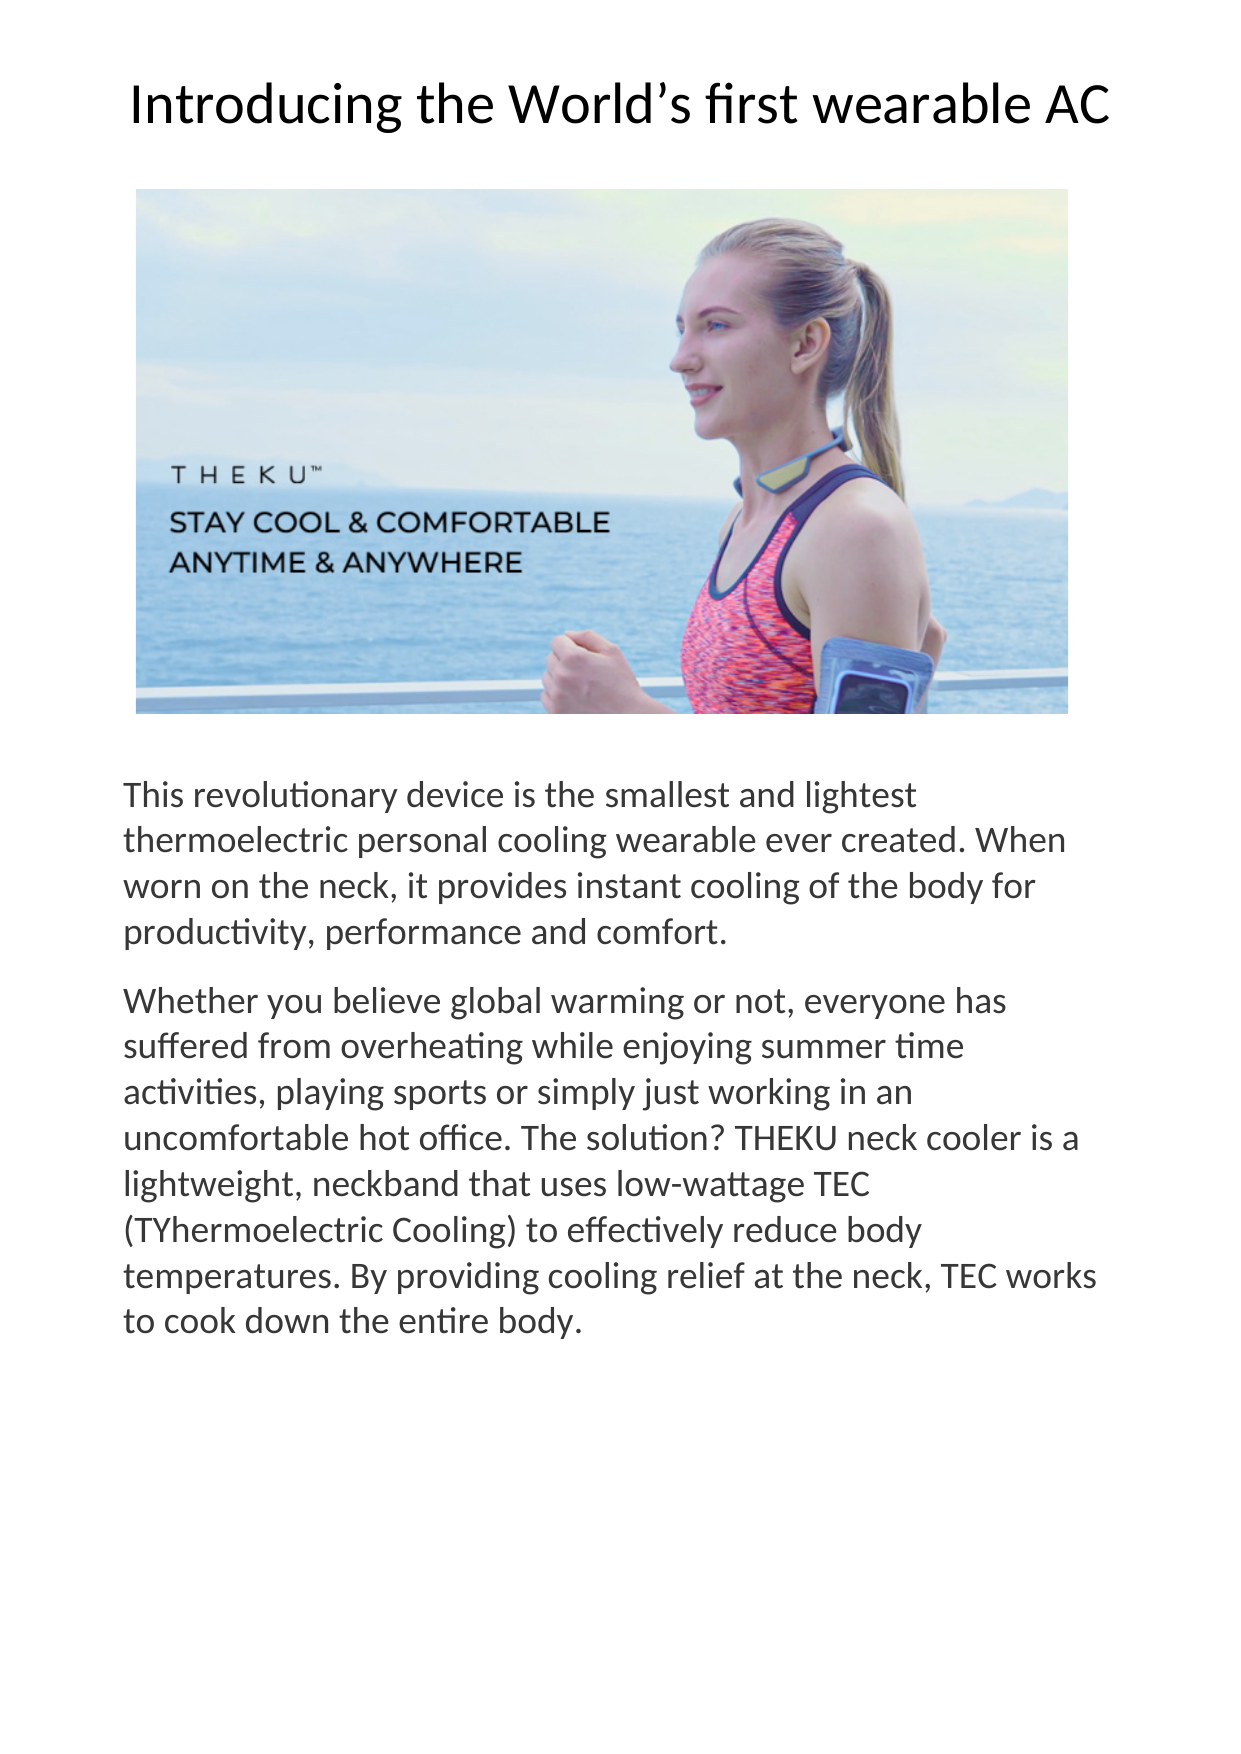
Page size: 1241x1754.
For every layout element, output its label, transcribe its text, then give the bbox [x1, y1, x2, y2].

text Introducing the World’s first wearable AC [123, 67, 1117, 138]
text Whether you believe global warming or not, everyone has suffered from overheating while enjoying summer time activities, playing sports or simply just working in an uncomfortable hot office. The solution? THEKU neck cooler is a lightweight, neckband that uses low-wattage TEC (TYhermoelectric Cooling) to effectively reduce body temperatures. By providing cooling relief at the neck, TEC works to cook down the entire body. [123, 977, 1117, 1343]
picture [135, 189, 1069, 714]
text This revolutionary device is the smallest and lightest thermoelectric personal cooling wearable ever created. When worn on the neck, it provides instant cooling of the body for productivity, performance and comfort. [737, 771, 1117, 954]
